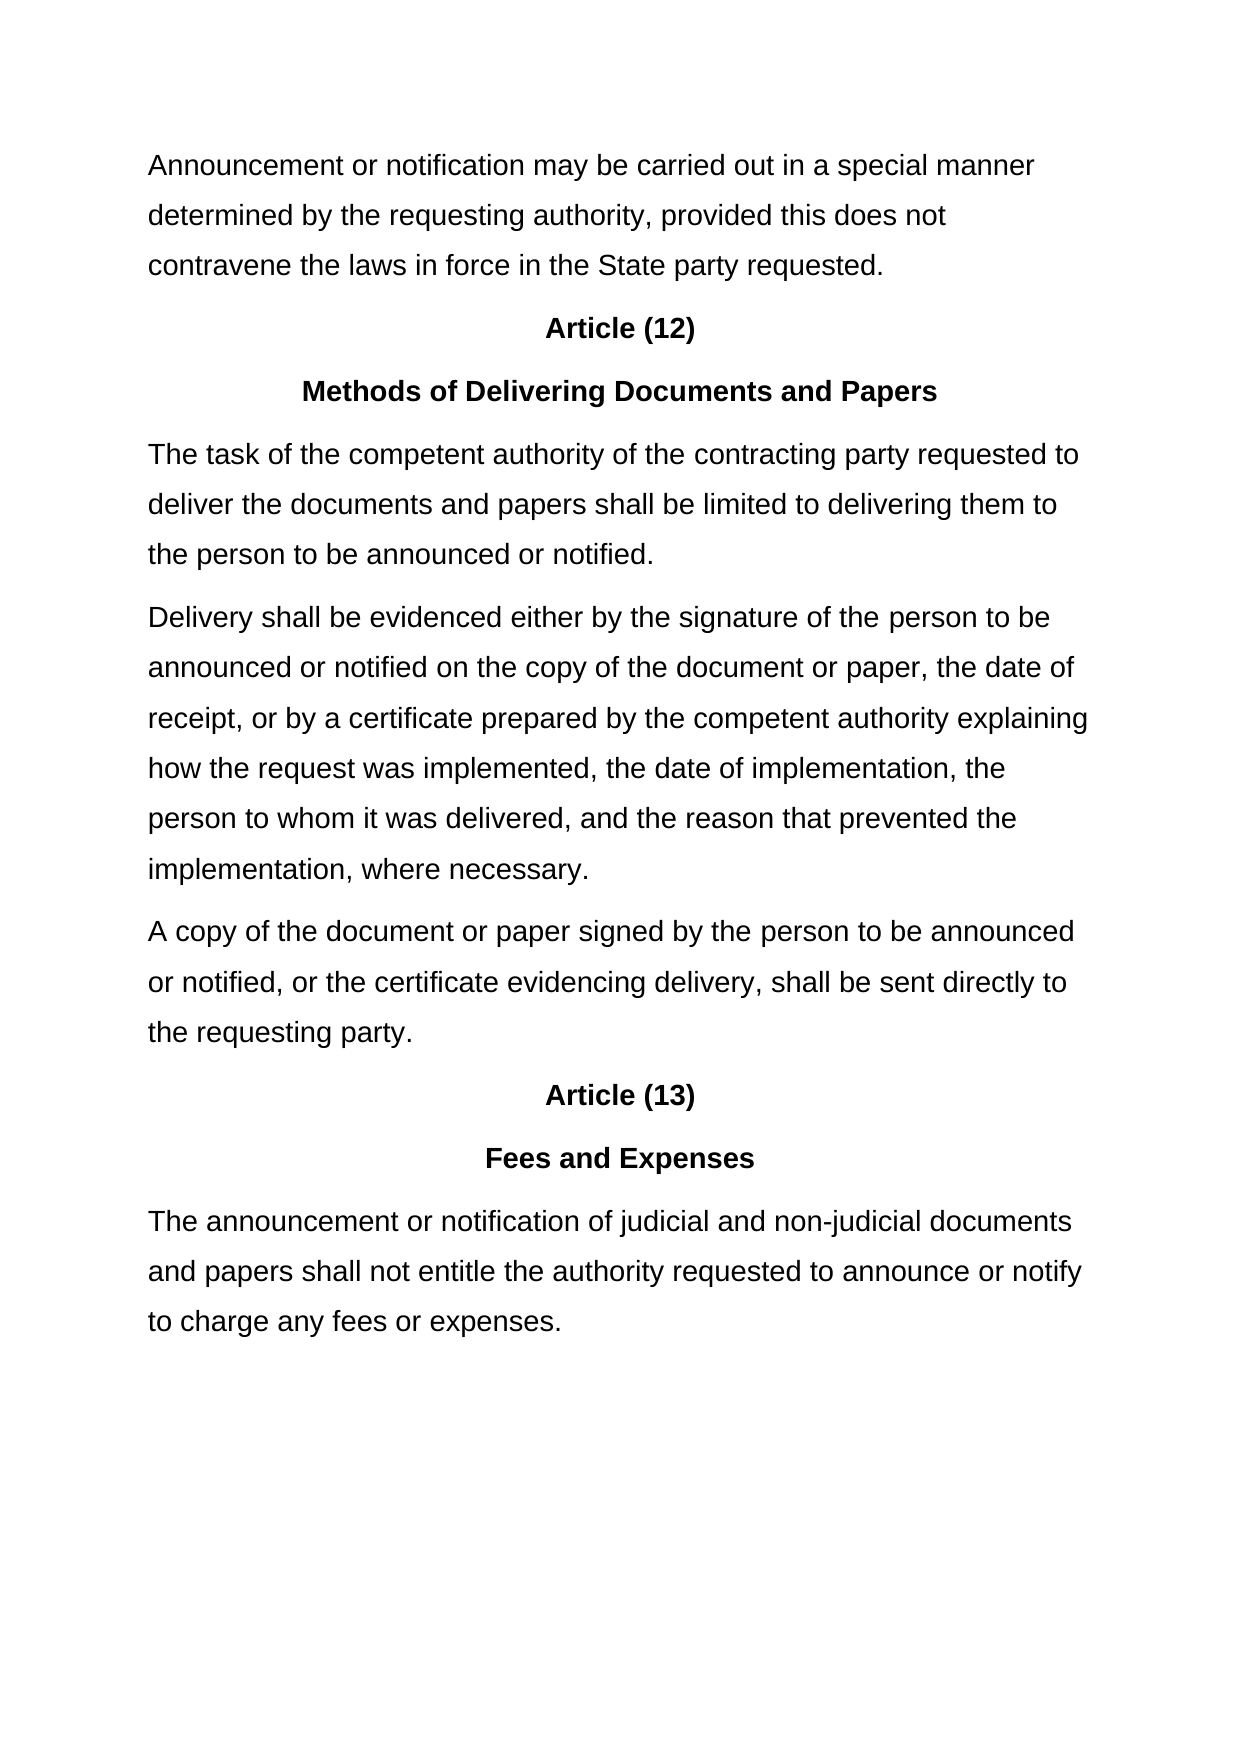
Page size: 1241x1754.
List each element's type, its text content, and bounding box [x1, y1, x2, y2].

text A copy of the document or paper signed by the person to be announced or notified, or the certificate evidencing delivery, shall be sent directly to the requesting party. [148, 914, 1093, 1049]
text Article (12) [148, 311, 1093, 344]
text Article (13) [148, 1078, 1093, 1111]
text Methods of Delivering Documents and Papers [148, 374, 1093, 407]
text Fees and Expenses [148, 1141, 1093, 1174]
text Delivery shall be evidenced either by the signature of the person to be announced or notified on the copy of the document or paper, the date of receipt, or by a certificate prepared by the competent authority explaining how the request was implemented, the date of implementation, the person to whom it was delivered, and the reason that prevented the implementation, where necessary. [148, 600, 1093, 885]
text Announcement or notification may be carried out in a special manner determined by the requesting authority, provided this does not contravene the laws in force in the State party requested. [148, 148, 1093, 282]
text The task of the competent authority of the contracting party requested to deliver the documents and papers shall be limited to delivering them to the person to be announced or notified. [148, 437, 1093, 571]
text The announcement or notification of judicial and non-judicial documents and papers shall not entitle the authority requested to announce or notify to charge any fees or expenses. [148, 1203, 1093, 1338]
